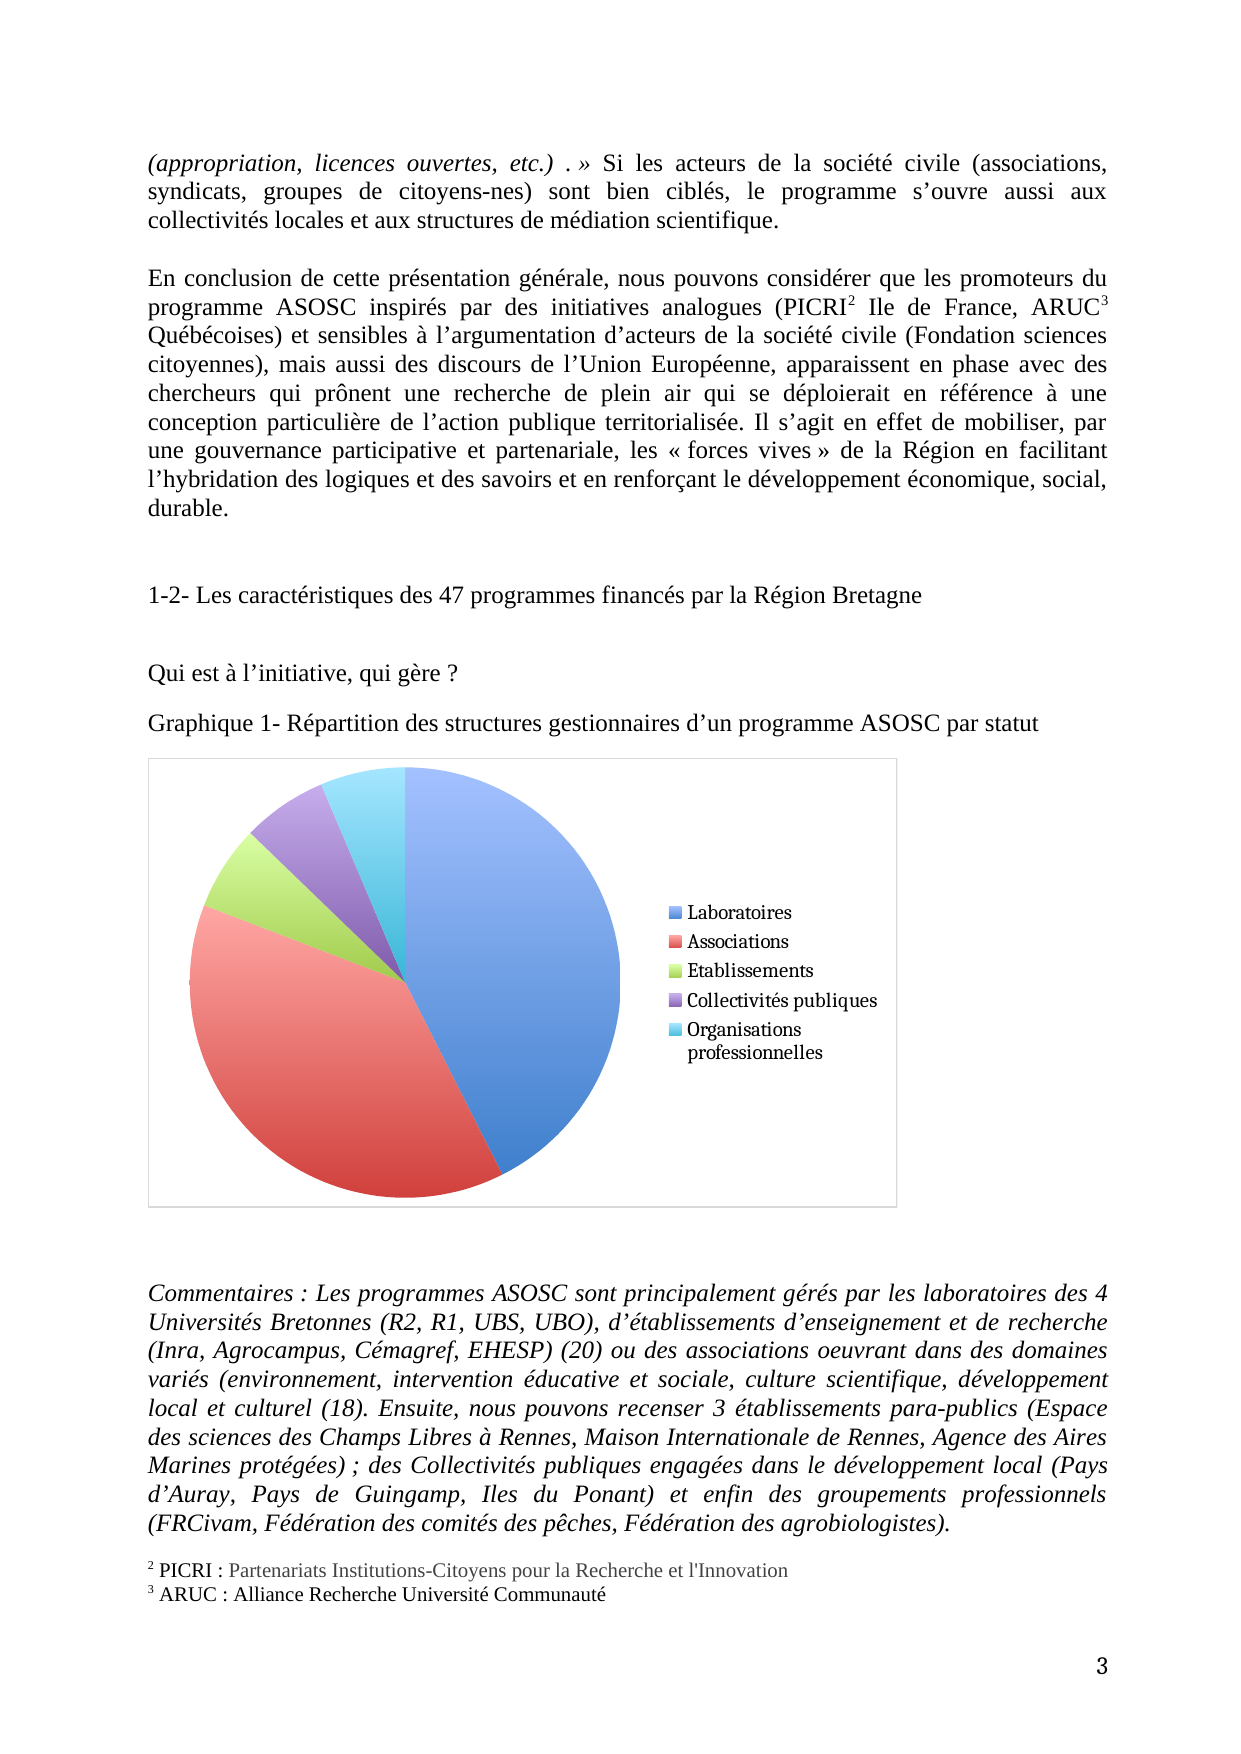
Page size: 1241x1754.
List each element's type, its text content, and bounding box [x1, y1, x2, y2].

text Graphique 1- Répartition des structures gestionnaires d’un programme ASOSC par statut [148, 708, 1108, 737]
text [148, 148, 1108, 234]
text Qui est à l’initiative, qui gère ? [148, 658, 1108, 687]
text 1-2- Les caractéristiques des 47 programmes financés par la Région Bretagne [148, 580, 1108, 609]
text En conclusion de cette présentation générale, nous pouvons considérer que les promoteurs du programme ASOSC inspirés par des initiatives analogues (PICRI Ile de France, ARUC Québécoises) et sensibles à l’argumentation d’acteurs de la société civile (Fondation sciences citoyennes), mais aussi des discours de l’Union Européenne, apparaissent en phase avec des chercheurs qui prônent une recherche de plein air qui se déploierait en référence à une conception particulière de l’action publique territorialisée. Il s’agit en effet de mobiliser, par une gouvernance participative et partenariale, les « forces vives » de la Région en facilitant l’hybridation des logiques et des savoirs et en renforçant le développement économique, social, durable. [148, 263, 1108, 522]
text Commentaires : Les programmes ASOSC sont principalement gérés par les laboratoires des 4 Universités Bretonnes (R2, R1, UBS, UBO), d’établissements d’enseignement et de recherche (Inra, Agrocampus, Cémagref, EHESP) (20) ou des associations oeuvrant dans des domaines variés (environnement, intervention éducative et sociale, culture scientifique, développement local et culturel (18). Ensuite, nous pouvons recenser 3 établissements para-publics (Espace des sciences des Champs Libres à Rennes, Maison Internationale de Rennes, Agence des Aires Marines protégées) ; des Collectivités publiques engagées dans le développement local (Pays d’Auray, Pays de Guingamp, Iles du Ponant) et enfin des groupements professionnels (FRCivam, Fédération des comités des pêches, Fédération des agrobiologistes). [148, 1278, 1108, 1537]
